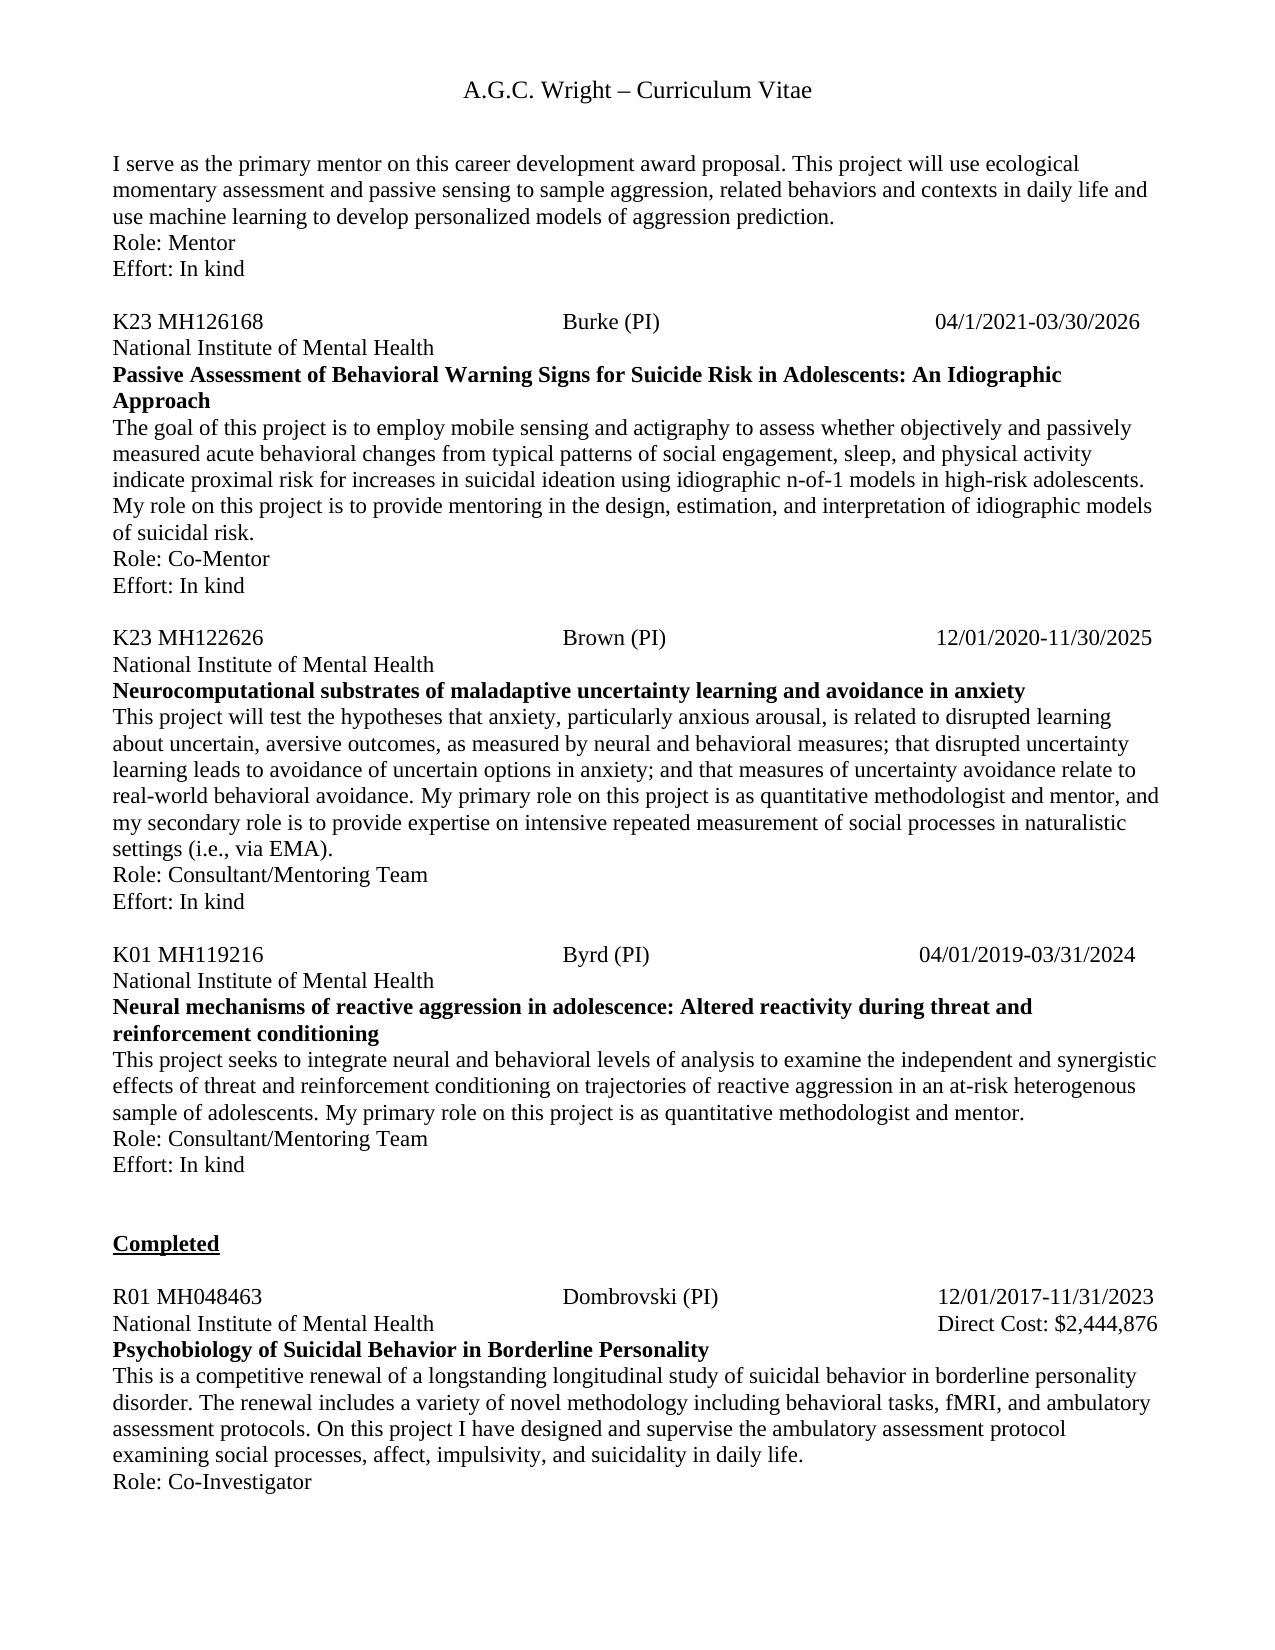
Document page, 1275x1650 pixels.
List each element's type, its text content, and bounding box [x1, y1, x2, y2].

text This project seeks to integrate neural and behavioral levels of analysis to examine the independent and synergistic effects of threat and reinforcement conditioning on trajectories of reactive aggression in an at-risk heterogenous sample of adolescents. My primary role on this project is as quantitative methodologist and mentor. [112, 1046, 1162, 1125]
text National Institute of Mental Health [112, 334, 1162, 361]
text K01 MH119216 Byrd (PI) 04/01/2019-03/31/2024 [112, 941, 1162, 967]
text National Institute of Mental Health [112, 967, 1162, 993]
text Role: Consultant/Mentoring Team [112, 862, 1162, 888]
text Passive Assessment of Behavioral Warning Signs for Suicide Risk in Adolescents: An Idiographic Approach [112, 361, 1162, 413]
text National Institute of Mental Health Direct Cost: $2,444,876 [112, 1309, 1162, 1336]
text R01 MH048463 Dombrovski (PI) 12/01/2017-11/31/2023 [112, 1283, 1162, 1309]
text Psychobiology of Suicidal Behavior in Borderline Personality [112, 1336, 1162, 1362]
text Role: Co-Mentor [112, 545, 1162, 572]
text National Institute of Mental Health [112, 651, 1162, 677]
text K23 MH126168 Burke (PI) 04/1/2021-03/30/2026 [112, 308, 1162, 334]
text Effort: In kind [112, 572, 1162, 598]
text Role: Co-Investigator [112, 1468, 1162, 1494]
text Neural mechanisms of reactive aggression in adolescence: Altered reactivity during threat and reinforcement conditioning [112, 993, 1162, 1046]
text Role: Mentor [112, 229, 1162, 255]
text Completed [112, 1231, 1162, 1257]
text This project will test the hypotheses that anxiety, particularly anxious arousal, is related to disrupted learning about uncertain, aversive outcomes, as measured by neural and behavioral measures; that disrupted uncertainty learning leads to avoidance of uncertain options in anxiety; and that measures of uncertainty avoidance relate to real-world behavioral avoidance. My primary role on this project is as quantitative methodologist and mentor, and my secondary role is to provide expertise on intensive repeated measurement of social processes in naturalistic settings (i.e., via EMA). [112, 703, 1162, 862]
text Effort: In kind [112, 255, 1162, 282]
text K23 MH122626 Brown (PI) 12/01/2020-11/30/2025 [112, 624, 1162, 651]
text This is a competitive renewal of a longstanding longitudinal study of suicidal behavior in borderline personality disorder. The renewal includes a variety of novel methodology including behavioral tasks, fMRI, and ambulatory assessment protocols. On this project I have designed and supervise the ambulatory assessment protocol examining social processes, affect, impulsivity, and suicidality in daily life. [112, 1362, 1162, 1468]
text Role: Consultant/Mentoring Team [112, 1125, 1162, 1151]
text Effort: In kind [112, 888, 1162, 914]
text Effort: In kind [112, 1151, 1162, 1178]
text Neurocomputational substrates of maladaptive uncertainty learning and avoidance in anxiety [112, 677, 1162, 703]
text I serve as the primary mentor on this career development award proposal. This project will use ecological momentary assessment and passive sensing to sample aggression, related behaviors and contexts in daily life and use machine learning to develop personalized models of aggression prediction. [112, 150, 1162, 229]
text The goal of this project is to employ mobile sensing and actigraphy to assess whether objectively and passively measured acute behavioral changes from typical patterns of social engagement, sleep, and physical activity indicate proximal risk for increases in suicidal ideation using idiographic n-of-1 models in high-risk adolescents. My role on this project is to provide mentoring in the design, estimation, and interpretation of idiographic models of suicidal risk. [112, 413, 1162, 545]
